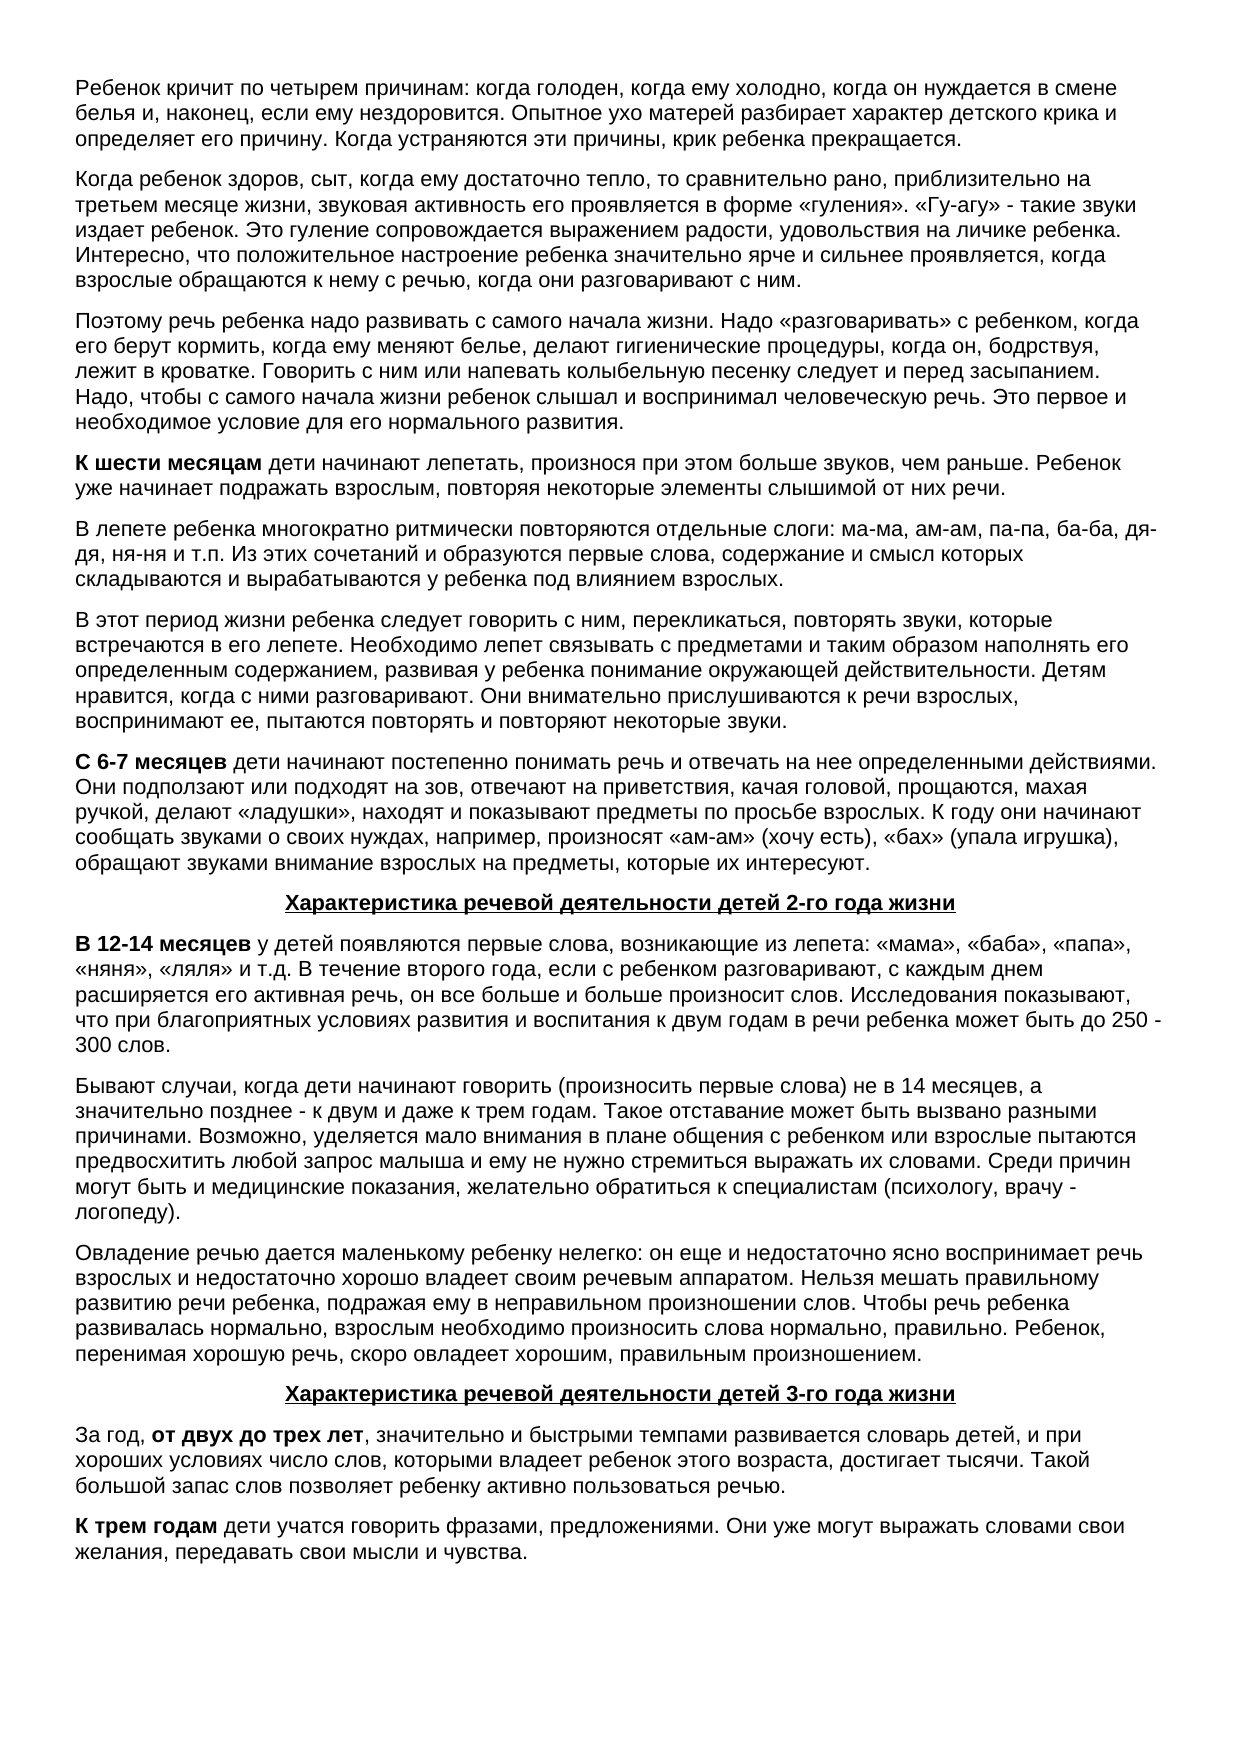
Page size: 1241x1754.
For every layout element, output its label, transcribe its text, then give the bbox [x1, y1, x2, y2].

text Бывают случаи, когда дети начинают говорить (произносить первые слова) не в 14 месяцев, а значительно позднее - к двум и даже к трем годам. Такое отставание может быть вызвано разными причинами. Возможно, уделяется мало внимания в плане общения с ребенком или взрослые пытаются предвосхитить любой запрос малыша и ему не нужно стремиться выражать их словами. Среди причин могут быть и медицинские показания, желательно обратиться к специалистам (психологу, врачу - логопеду). [75, 1073, 1165, 1224]
text В 12-14 месяцев у детей появляются первые слова, возникающие из лепета: «мама», «баба», «папа», «няня», «ляля» и т.д. В течение второго года, если с ребенком разговаривают, с каждым днем расширяется его активная речь, он все больше и больше произносит слов. Исследования показывают, что при благоприятных условиях развития и воспитания к двум годам в речи ребенка может быть до 250 - 300 слов. [75, 931, 1165, 1057]
text За год, от двух до трех лет, значительно и быстрыми темпами развивается словарь детей, и при хороших условиях число слов, которыми владеет ребенок этого возраста, достигает тысячи. Такой большой запас слов позволяет ребенку активно пользоваться речью. [75, 1422, 1165, 1498]
text Ребенок кричит по четырем причинам: когда голоден, когда ему холодно, когда он нуждается в смене белья и, наконец, если ему нездоровится. Опытное ухо матерей разбирает характер детского крика и определяет его причину. Когда устраняются эти причины, крик ребенка прекращается. [75, 75, 1165, 151]
text С 6-7 месяцев дети начинают постепенно понимать речь и отвечать на нее определенными действиями. Они подползают или подходят на зов, отвечают на приветствия, качая головой, прощаются, махая ручкой, делают «ладушки», находят и показывают предметы по просьбе взрослых. К году они начинают сообщать звуками о своих нуждах, например, произносят «ам-ам» (хочу есть), «бах» (упала игрушка), обращают звуками внимание взрослых на предметы, которые их интересуют. [75, 748, 1165, 874]
text Характеристика речевой деятельности детей 3-го года жизни [75, 1381, 1165, 1406]
text В этот период жизни ребенка следует говорить с ним, перекликаться, повторять звуки, которые встречаются в его лепете. Необходимо лепет связывать с предметами и таким образом наполнять его определенным содержанием, развивая у ребенка понимание окружающей действительности. Детям нравится, когда с ними разговаривают. Они внимательно прислушиваются к речи взрослых, воспринимают ее, пытаются повторять и повторяют некоторые звуки. [75, 607, 1165, 733]
text К шести месяцам дети начинают лепетать, произнося при этом больше звуков, чем раньше. Ребенок уже начинает подражать взрослым, повторяя некоторые элементы слышимой от них речи. [75, 449, 1165, 500]
text Поэтому речь ребенка надо развивать с самого начала жизни. Надо «разговаривать» с ребенком, когда его берут кормить, когда ему меняют белье, делают гигиенические процедуры, когда он, бодрствуя, лежит в кроватке. Говорить с ним или напевать колыбельную песенку следует и перед засыпанием. Надо, чтобы с самого начала жизни ребенок слышал и воспринимал человеческую речь. Это первое и необходимое условие для его нормального развития. [75, 308, 1165, 434]
text Характеристика речевой деятельности детей 2-го года жизни [75, 890, 1165, 915]
text Когда ребенок здоров, сыт, когда ему достаточно тепло, то сравнительно рано, приблизительно на третьем месяце жизни, звуковая активность его проявляется в форме «гуления». «Гу-агу» - такие звуки издает ребенок. Это гуление сопровождается выражением радости, удовольствия на личике ребенка. Интересно, что положительное настроение ребенка значительно ярче и сильнее проявляется, когда взрослые обращаются к нему с речью, когда они разговаривают с ним. [75, 166, 1165, 292]
text К трем годам дети учатся говорить фразами, предложениями. Они уже могут выражать словами свои желания, передавать свои мысли и чувства. [75, 1513, 1165, 1564]
text В лепете ребенка многократно ритмически повторяются отдельные слоги: ма-ма, ам-ам, па-па, ба-ба, дя-дя, ня-ня и т.п. Из этих сочетаний и образуются первые слова, содержание и смысл которых складываются и вырабатываются у ребенка под влиянием взрослых. [75, 516, 1165, 591]
text Овладение речью дается маленькому ребенку нелегко: он еще и недостаточно ясно воспринимает речь взрослых и недостаточно хорошо владеет своим речевым аппаратом. Нельзя мешать правильному развитию речи ребенка, подражая ему в неправильном произношении слов. Чтобы речь ребенка развивалась нормально, взрослым необходимо произносить слова нормально, правильно. Ребенок, перенимая хорошую речь, скоро овладеет хорошим, правильным произношением. [75, 1239, 1165, 1366]
